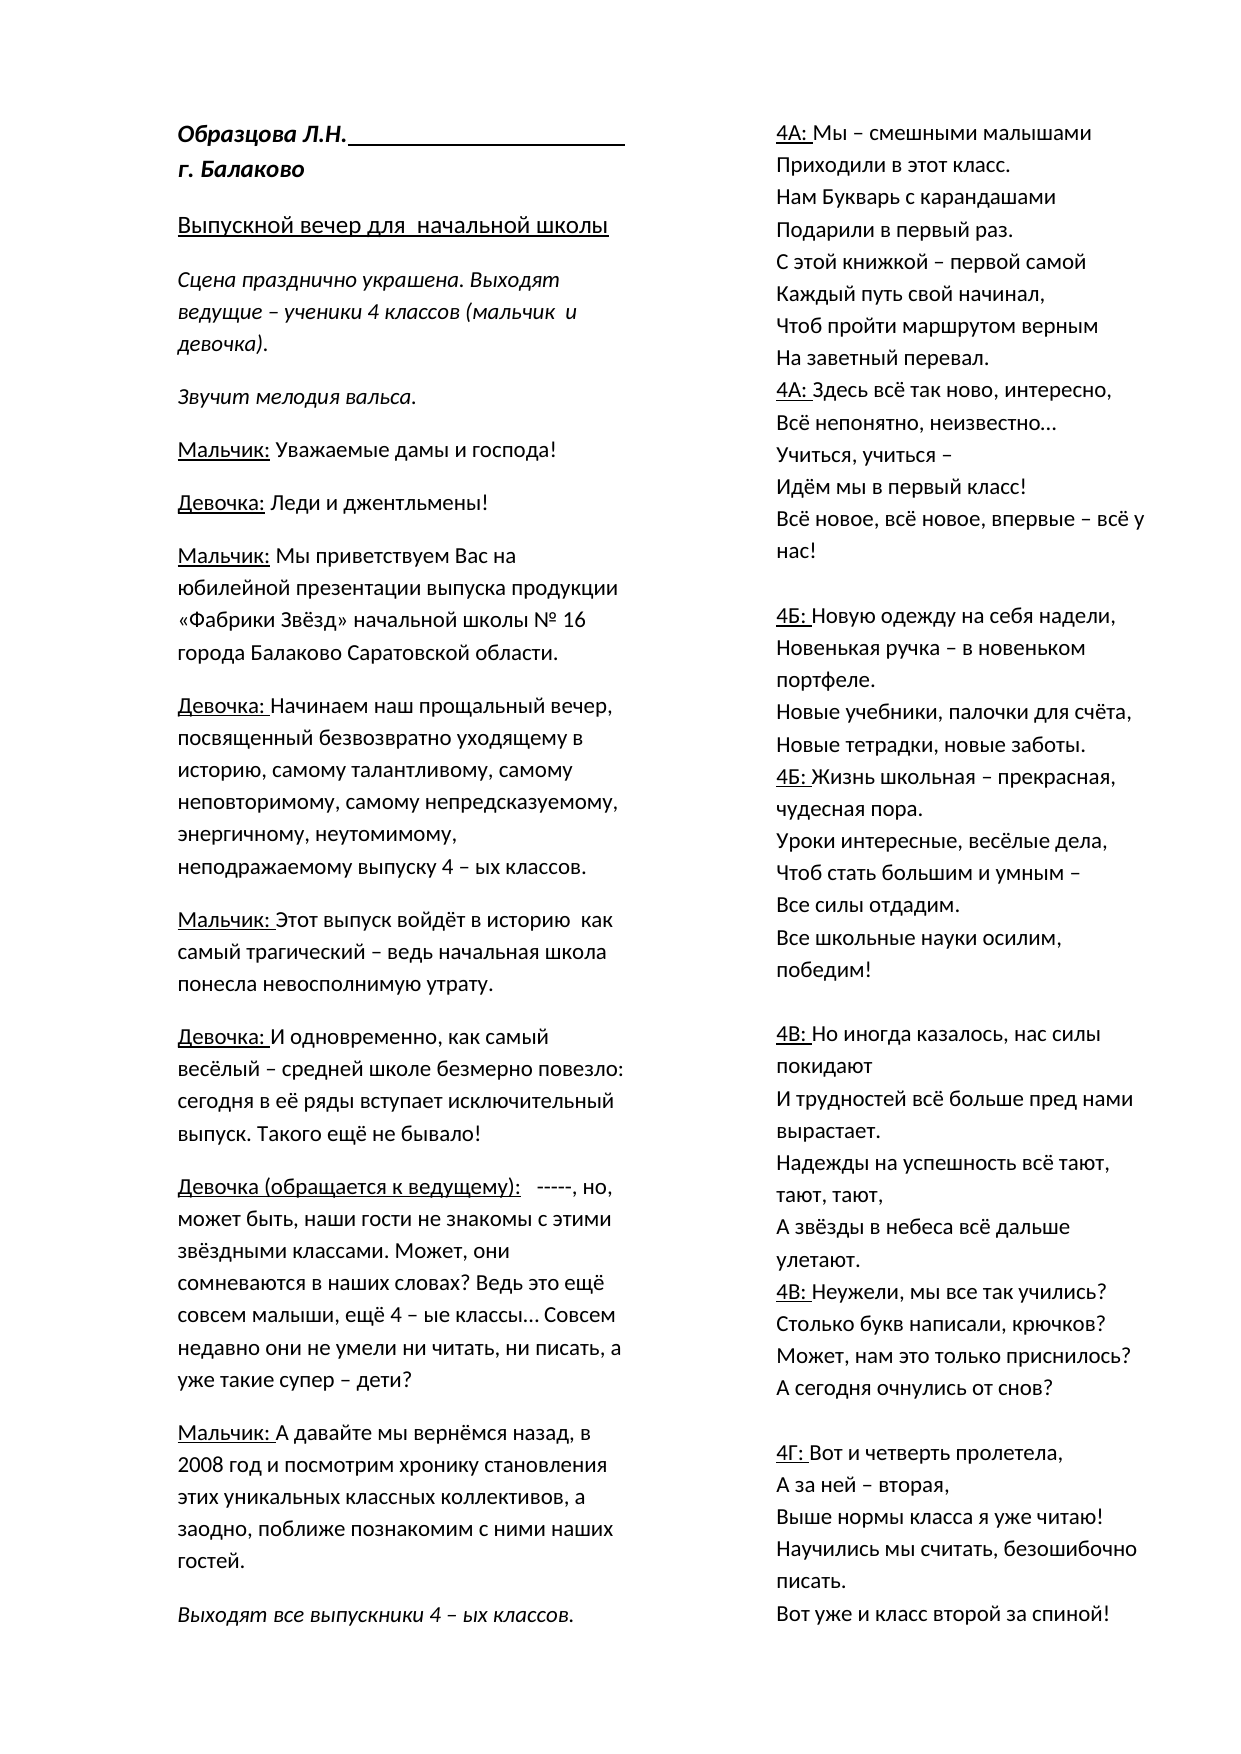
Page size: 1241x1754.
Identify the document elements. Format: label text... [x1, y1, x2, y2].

list Уроки интересные, весёлые дела, Чтоб стать большим и умным – [776, 826, 1152, 886]
list 4Б: Жизнь школьная – прекрасная, чудесная пора. [776, 762, 1152, 822]
list Всё новое, всё новое, впервые – всё у нас! [776, 504, 1152, 564]
list 4А: Мы – смешными малышами Приходили в этот класс. [776, 118, 1152, 178]
list Нам Букварь с карандашами [776, 182, 1152, 211]
list Новенькая ручка – в новеньком портфеле. [776, 633, 1152, 693]
text Звучит мелодия вальса. [177, 382, 627, 410]
list С этой книжкой – первой самой [776, 247, 1152, 275]
list Надежды на успешность всё тают, тают, тают, [776, 1148, 1152, 1208]
text Девочка: Леди и джентльмены! [177, 488, 627, 516]
list И трудностей всё больше пред нами вырастает. [776, 1084, 1152, 1144]
list 4Б: Новую одежду на себя надели, [776, 601, 1152, 629]
text Сцена празднично украшена. Выходят ведущие – ученики 4 классов (мальчик и девочка). [177, 265, 627, 357]
list Новые учебники, палочки для счёта, [776, 697, 1152, 726]
list 4В: Но иногда казалось, нас силы покидают [776, 1019, 1152, 1079]
text Выходят все выпускники 4 – ых классов. [177, 1600, 627, 1628]
list Учиться, учиться – [776, 440, 1152, 468]
text Девочка: И одновременно, как самый весёлый – средней школе безмерно повезло: сегодня в её ряды вступает исключительный выпуск. Такого ещё не бывало! [177, 1022, 627, 1147]
list 4В: Неужели, мы все так учились? Столько букв написали, крючков? Может, нам это только приснилось? [776, 1277, 1152, 1369]
list 4А: Здесь всё так ново, интересно, [776, 376, 1152, 404]
list А за ней – вторая, Выше нормы класса я уже читаю! Научились мы считать, безошибочно писать. [776, 1470, 1152, 1594]
list На заветный перевал. [776, 343, 1152, 371]
text Девочка (обращается к ведущему): -----, но, может быть, наши гости не знакомы с этими звёздными классами. Может, они сомневаются в наших словах? Ведь это ещё совсем малыши, ещё 4 – ые классы… Совсем недавно они не умели ни читать, ни писать, а уже такие супер – дети? [177, 1172, 627, 1393]
list Идём мы в первый класс! [776, 472, 1152, 500]
list Всё непонятно, неизвестно… [776, 408, 1152, 436]
list Чтоб пройти маршрутом верным [776, 311, 1152, 339]
list Все силы отдадим. [776, 891, 1152, 919]
text Образцова Л.Н. г. Балаково [177, 118, 627, 184]
list Вот уже и класс второй за спиной! [776, 1599, 1152, 1627]
text Мальчик: А давайте мы вернёмся назад, в 2008 год и посмотрим хронику становления этих уникальных классных коллективов, а заодно, поближе познакомим с ними наших гостей. [177, 1418, 627, 1575]
list Подарили в первый раз. [776, 215, 1152, 243]
list 4Г: Вот и четверть пролетела, [776, 1438, 1152, 1466]
text Мальчик: Уважаемые дамы и господа! [177, 435, 627, 463]
list Новые тетрадки, новые заботы. [776, 730, 1152, 758]
list Все школьные науки осилим, победим! [776, 923, 1152, 983]
list Каждый путь свой начинал, [776, 279, 1152, 307]
text Мальчик: Этот выпуск войдёт в историю как самый трагический – ведь начальная школа понесла невосполнимую утрату. [177, 905, 627, 997]
text Мальчик: Мы приветствуем Вас на юбилейной презентации выпуска продукции «Фабрики Звёзд» начальной школы № 16 города Балаково Саратовской области. [177, 541, 627, 666]
list А сегодня очнулись от снов? [776, 1373, 1152, 1401]
list А звёзды в небеса всё дальше улетают. [776, 1212, 1152, 1273]
text Девочка: Начинаем наш прощальный вечер, посвященный безвозвратно уходящему в историю, самому талантливому, самому неповторимому, самому непредсказуемому, энергичному, неутомимому, неподражаемому выпуску 4 – ых классов. [177, 691, 627, 880]
text Выпускной вечер для начальной школы [177, 209, 627, 239]
